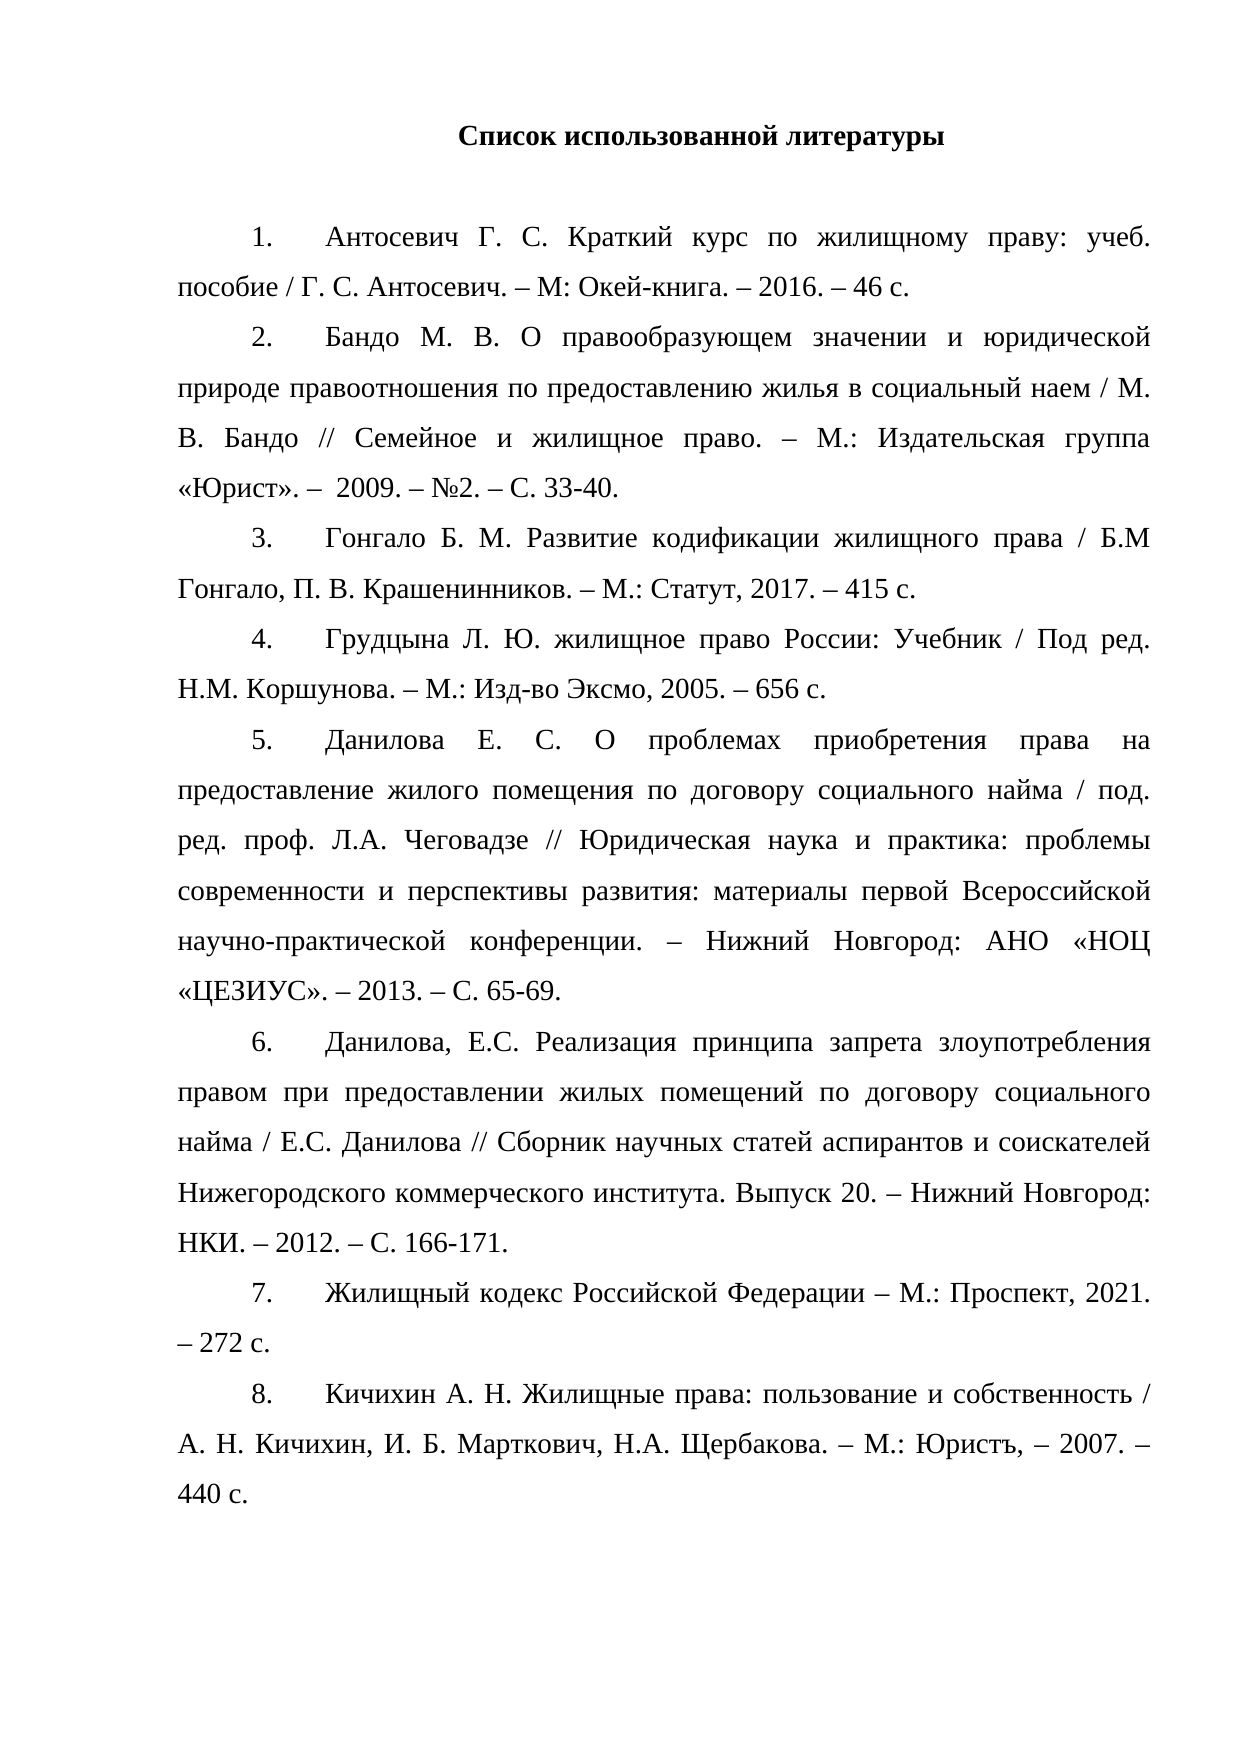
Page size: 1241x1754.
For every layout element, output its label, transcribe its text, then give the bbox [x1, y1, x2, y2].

list Антосевич Г. С. Краткий курс по жилищному праву: учеб. пособие / Г. С. Антосевич. – М: Окей-книга. – 2016. – 46 с. [177, 219, 1152, 303]
list Жилищный кодекс Российской Федерации – М.: Проспект, 2021. – 272 с. [177, 1275, 1152, 1359]
list Грудцына Л. Ю. жилищное право России: Учебник / Под ред. Н.М. Коршунова. – М.: Изд-во Эксмо, 2005. – 656 с. [177, 621, 1152, 705]
list Гонгало Б. М. Развитие кодификации жилищного права / Б.М Гонгало, П. В. Крашенинников. – М.: Статут, 2017. – 415 с. [177, 521, 1152, 604]
list Данилова, Е.С. Реализация принципа запрета злоупотребления правом при предоставлении жилых помещений по договору социального найма / Е.С. Данилова // Сборник научных статей аспирантов и соискателей Нижегородского коммерческого института. Выпуск 20. – Нижний Новгород: НКИ. – 2012. – С. 166-171. [177, 1024, 1152, 1258]
list Бандо М. В. О правообразующем значении и юридической природе правоотношения по предоставлению жилья в социальный наем / М. В. Бандо // Семейное и жилищное право. – М.: Издательская группа «Юрист». – 2009. – №2. – С. 33-40. [177, 319, 1152, 504]
list Кичихин А. Н. Жилищные права: пользование и собственность / А. Н. Кичихин, И. Б. Марткович, Н.А. Щербакова. – М.: Юристъ, – 2007. – 440 с. [177, 1376, 1152, 1510]
subtitle Список использованной литературы [177, 118, 1152, 152]
list Данилова Е. С. О проблемах приобретения права на предоставление жилого помещения по договору социального найма / под. ред. проф. Л.А. Чеговадзе // Юридическая наука и практика: проблемы современности и перспективы развития: материалы первой Всероссийской научно-практической конференции. – Нижний Новгород: АНО «НОЦ «ЦЕЗИУС». – 2013. – С. 65-69. [177, 722, 1152, 1007]
